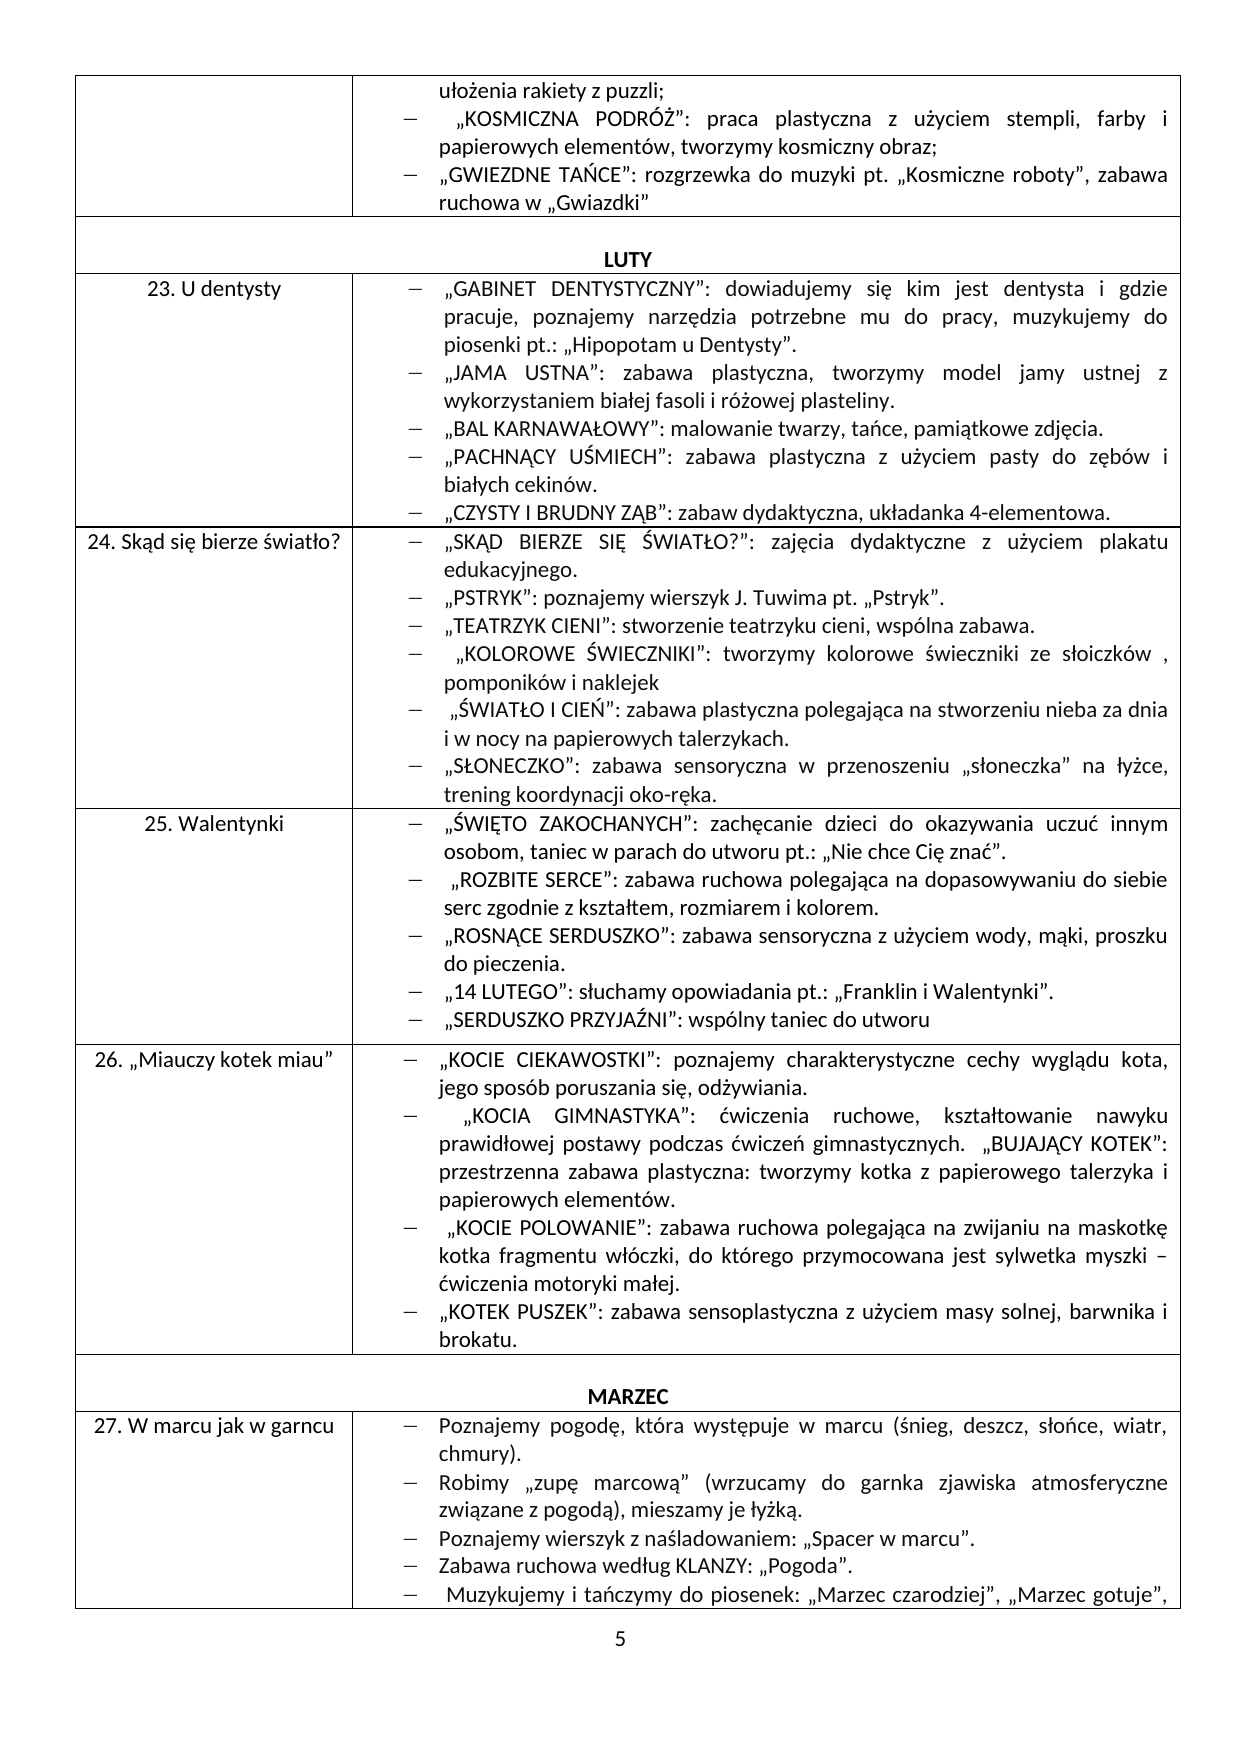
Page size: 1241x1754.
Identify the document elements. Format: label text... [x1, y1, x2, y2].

table_cell 23. U dentysty [76, 274, 352, 526]
table_cell MARZEC [76, 1355, 1180, 1411]
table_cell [76, 1412, 352, 1608]
table_cell „SKĄD BIERZE SIĘ ŚWIATŁO?”: zajęcia dydaktyczne z użyciem plakatu edukacyjnego. „PSTRYK”: poznajemy wierszyk J. Tuwima pt. „Pstryk”. „TEATRZYK CIENI”: stworzenie teatrzyku cieni, wspólna zabawa. „KOLOROWE ŚWIECZNIKI”: tworzymy kolorowe świeczniki ze słoiczków , pomponików i naklejek „ŚWIATŁO I CIEŃ”: zabawa plastyczna polegająca na stworzeniu nieba za dnia i w nocy na papierowych talerzykach. „SŁONECZKO”: zabawa sensoryczna w przenoszeniu „słoneczka” na łyżce, trening koordynacji oko-ręka. [353, 528, 1180, 808]
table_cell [76, 76, 352, 216]
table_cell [353, 76, 1180, 216]
table_cell „KOCIE CIEKAWOSTKI”: poznajemy charakterystyczne cechy wyglądu kota, jego sposób poruszania się, odżywiania. „KOCIA GIMNASTYKA”: ćwiczenia ruchowe, kształtowanie nawyku prawidłowej postawy podczas ćwiczeń gimnastycznych. „BUJAJĄCY KOTEK”: przestrzenna zabawa plastyczna: tworzymy kotka z papierowego talerzyka i papierowych elementów. „KOCIE POLOWANIE”: zabawa ruchowa polegająca na zwijaniu na maskotkę kotka fragmentu włóczki, do którego przymocowana jest sylwetka myszki – ćwiczenia motoryki małej. „KOTEK PUSZEK”: zabawa sensoplastyczna z użyciem masy solnej, barwnika i brokatu. [353, 1045, 1180, 1353]
table_cell 24. Skąd się bierze światło? [76, 528, 352, 808]
table_cell „GABINET DENTYSTYCZNY”: dowiadujemy się kim jest dentysta i gdzie pracuje, poznajemy narzędzia potrzebne mu do pracy, muzykujemy do piosenki pt.: „Hipopotam u Dentysty”. „JAMA USTNA”: zabawa plastyczna, tworzymy model jamy ustnej z wykorzystaniem białej fasoli i różowej plasteliny. „BAL KARNAWAŁOWY”: malowanie twarzy, tańce, pamiątkowe zdjęcia. „PACHNĄCY UŚMIECH”: zabawa plastyczna z użyciem pasty do zębów i białych cekinów. „CZYSTY I BRUDNY ZĄB”: zabaw dydaktyczna, układanka 4-elementowa. [353, 274, 1180, 526]
table_cell 25. Walentynki [76, 809, 352, 1044]
table_cell LUTY [76, 217, 1180, 273]
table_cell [353, 1412, 1180, 1608]
table_cell 26. „Miauczy kotek miau” [76, 1045, 352, 1353]
table_cell „ŚWIĘTO ZAKOCHANYCH”: zachęcanie dzieci do okazywania uczuć innym osobom, taniec w parach do utworu pt.: „Nie chce Cię znać”. „ROZBITE SERCE”: zabawa ruchowa polegająca na dopasowywaniu do siebie serc zgodnie z kształtem, rozmiarem i kolorem. „ROSNĄCE SERDUSZKO”: zabawa sensoryczna z użyciem wody, mąki, proszku do pieczenia. „14 LUTEGO”: słuchamy opowiadania pt.: „Franklin i Walentynki”. „SERDUSZKO PRZYJAŹNI”: wspólny taniec do utworu [353, 809, 1180, 1044]
